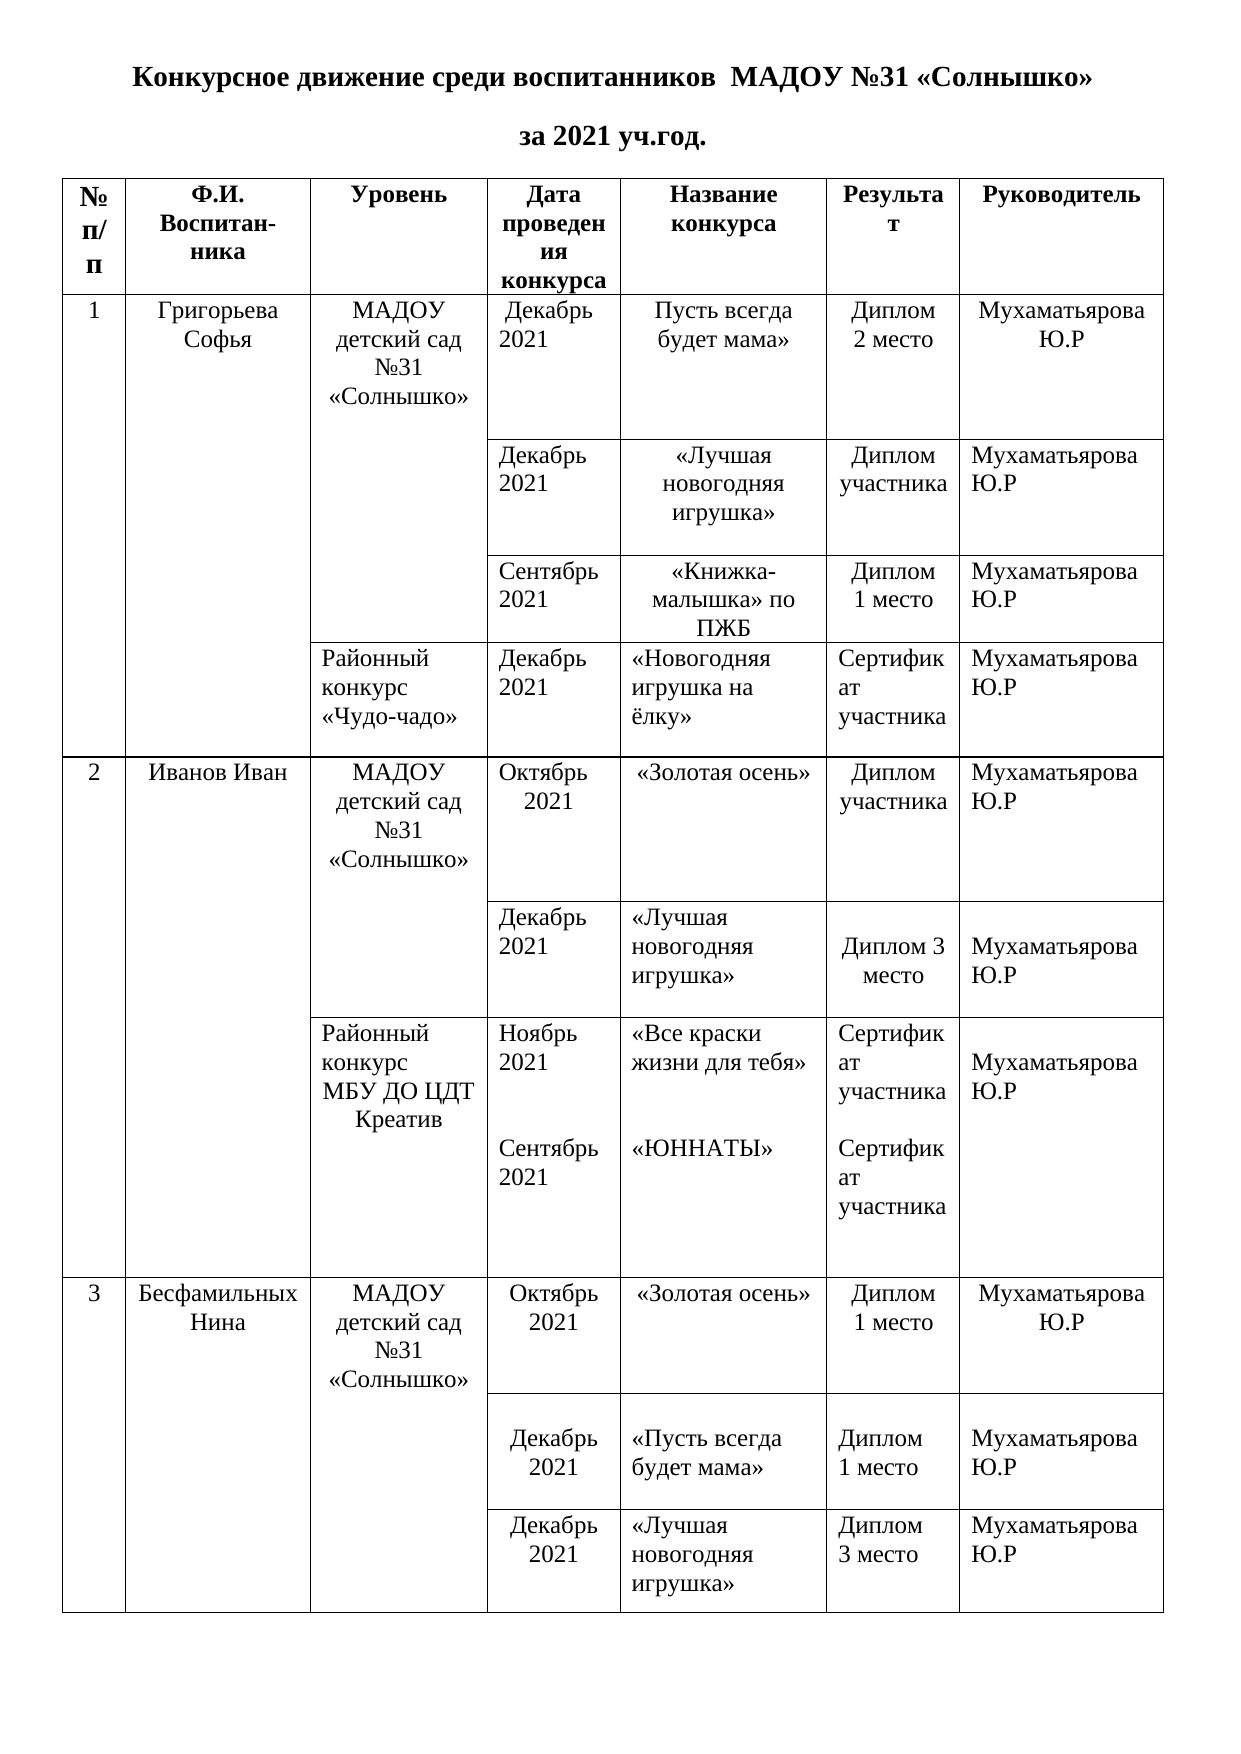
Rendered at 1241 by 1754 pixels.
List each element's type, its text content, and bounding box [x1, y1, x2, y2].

table_cell Декабрь 2021 [488, 295, 620, 439]
table_cell Диплом 2 место [827, 295, 959, 439]
text Конкурсное движение среди воспитанников МАДОУ №31 «Солнышко» [74, 59, 1152, 93]
table_cell Диплом 3 место [827, 902, 959, 1017]
table_cell Диплом участника [827, 758, 959, 901]
table_cell Декабрь 2021 [488, 1510, 620, 1612]
table_header Руководитель [960, 179, 1163, 294]
table_cell «Все краски жизни для тебя» «ЮННАТЫ» [621, 1018, 826, 1277]
table_cell Декабрь 2021 [488, 1394, 620, 1509]
table_cell Мухаматьярова Ю.Р [960, 556, 1163, 642]
table_header Название конкурса [621, 179, 826, 294]
table_cell Мухаматьярова Ю.Р [960, 1394, 1163, 1509]
table_cell Мухаматьярова Ю.Р [960, 643, 1163, 756]
table_header Дата проведения конкурса [488, 179, 620, 294]
table_cell «Новогодняя игрушка на ёлку» [621, 643, 826, 756]
table_cell Мухаматьярова Ю.Р [960, 758, 1163, 901]
table_cell Пусть всегда будет мама» [621, 295, 826, 439]
table_cell Иванов Иван [126, 758, 310, 1277]
table_cell Декабрь 2021 [488, 643, 620, 756]
table_cell Мухаматьярова Ю.Р [960, 440, 1163, 555]
table_cell Мухаматьярова Ю.Р [960, 1018, 1163, 1277]
table_cell «Золотая осень» [621, 1278, 826, 1393]
table_cell Районный конкурс МБУ ДО ЦДТ Креатив [311, 1018, 487, 1277]
table_cell МАДОУ детский сад №31 «Солнышко» [311, 758, 487, 1017]
table_header Уровень [311, 179, 487, 294]
table_cell 2 [63, 758, 125, 1277]
table_cell «Книжка-малышка» по ПЖБ [621, 556, 826, 642]
table_cell Декабрь 2021 [488, 440, 620, 555]
table_cell Декабрь 2021 [488, 902, 620, 1017]
table_cell Мухаматьярова Ю.Р [960, 295, 1163, 439]
text за 2021 уч.год. [74, 118, 1152, 152]
table_cell Григорьева Софья [126, 295, 310, 756]
table_cell Диплом 1 место [827, 556, 959, 642]
table_cell Ноябрь 2021 Сентябрь 2021 [488, 1018, 620, 1277]
table_cell МАДОУ детский сад №31 «Солнышко» [311, 295, 487, 642]
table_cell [311, 1278, 487, 1612]
table_cell Октябрь 2021 [488, 758, 620, 901]
table_cell Мухаматьярова Ю.Р [960, 1510, 1163, 1612]
table_cell 3 [63, 1278, 125, 1612]
table_cell Сертификат участника [827, 643, 959, 756]
table_cell Диплом 1 место [827, 1394, 959, 1509]
table_cell Диплом 1 место [827, 1278, 959, 1393]
table_cell «Лучшая новогодняя игрушка» [621, 440, 826, 555]
table_cell «Пусть всегда будет мама» [621, 1394, 826, 1509]
table_cell «Лучшая новогодняя игрушка» [621, 902, 826, 1017]
table_cell Октябрь 2021 [488, 1278, 620, 1393]
table_cell «Золотая осень» [621, 758, 826, 901]
table_header Ф.И. Воспитан- ника [126, 179, 310, 294]
table_cell Сентябрь 2021 [488, 556, 620, 642]
table_cell Диплом 3 место [827, 1510, 959, 1612]
table_cell Сертификат участника Сертификат участника [827, 1018, 959, 1277]
table_header № п/п [63, 179, 125, 294]
table_cell «Лучшая новогодняя игрушка» [621, 1510, 826, 1612]
table_cell Мухаматьярова Ю.Р [960, 902, 1163, 1017]
table_cell Бесфамильных Нина [126, 1278, 310, 1612]
table_cell Диплом участника [827, 440, 959, 555]
table_cell Районный конкурс «Чудо-чадо» [311, 643, 487, 756]
table_cell 1 [63, 295, 125, 756]
table_cell Мухаматьярова Ю.Р [960, 1278, 1163, 1393]
table_header Результат [827, 179, 959, 294]
